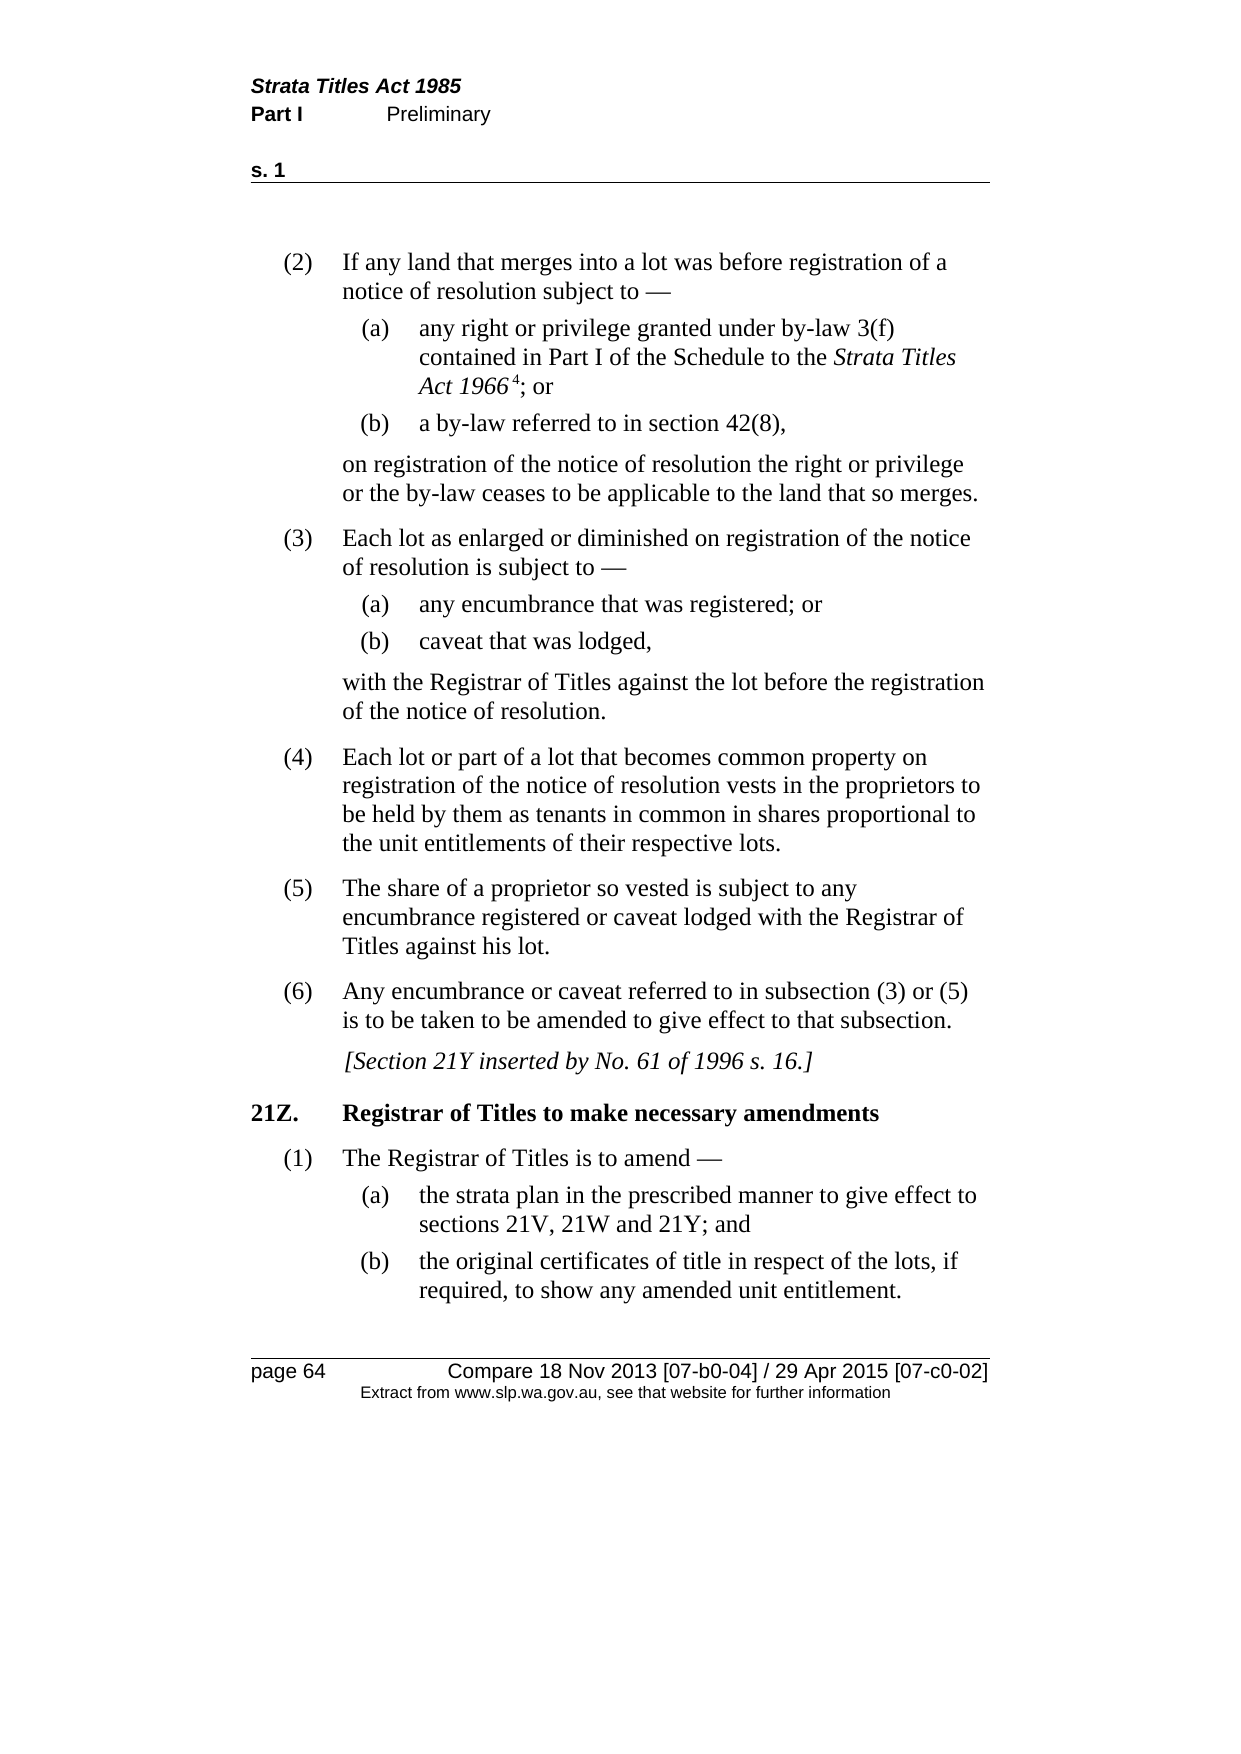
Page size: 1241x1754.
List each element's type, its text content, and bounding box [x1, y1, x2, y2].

text (a) any encumbrance that was registered; or [251, 589, 990, 618]
text (b) caveat that was lodged, [251, 626, 990, 655]
text with the Registrar of Titles against the lot before the registration of the notice of resolution. [251, 667, 990, 725]
subtitle 21Z. Registrar of Titles to make necessary amendments [251, 1098, 990, 1127]
text (b) the original certificates of title in respect of the lots, if required, to show any amended unit entitlement. [251, 1246, 990, 1304]
text (2) If any land that merges into a lot was before registration of a notice of resolution subject to — [251, 247, 990, 305]
text on registration of the notice of resolution the right or privilege or the by-law ceases to be applicable to the land that so merges. [251, 449, 990, 507]
text (4) Each lot or part of a lot that becomes common property on registration of the notice of resolution vests in the proprietors to be held by them as tenants in common in shares proportional to the unit entitlements of their respective lots. [251, 742, 990, 857]
text [Section 21Y inserted by No. 61 of 1996 s. 16.] [251, 1046, 990, 1075]
text (a) any right or privilege granted under by-law 3(f) contained in Part I of the Schedule to the Strata Titles Act 1966 4; or [251, 313, 990, 399]
text (6) Any encumbrance or caveat referred to in subsection (3) or (5) is to be taken to be amended to give effect to that subsection. [251, 976, 990, 1034]
text (b) a by-law referred to in section 42(8), [251, 408, 990, 437]
text (3) Each lot as enlarged or diminished on registration of the notice of resolution is subject to — [251, 523, 990, 581]
text (a) the strata plan in the prescribed manner to give effect to sections 21V, 21W and 21Y; and [251, 1180, 990, 1238]
text (1) The Registrar of Titles is to amend — [251, 1143, 990, 1172]
text (5) The share of a proprietor so vested is subject to any encumbrance registered or caveat lodged with the Registrar of Titles against his lot. [251, 873, 990, 959]
